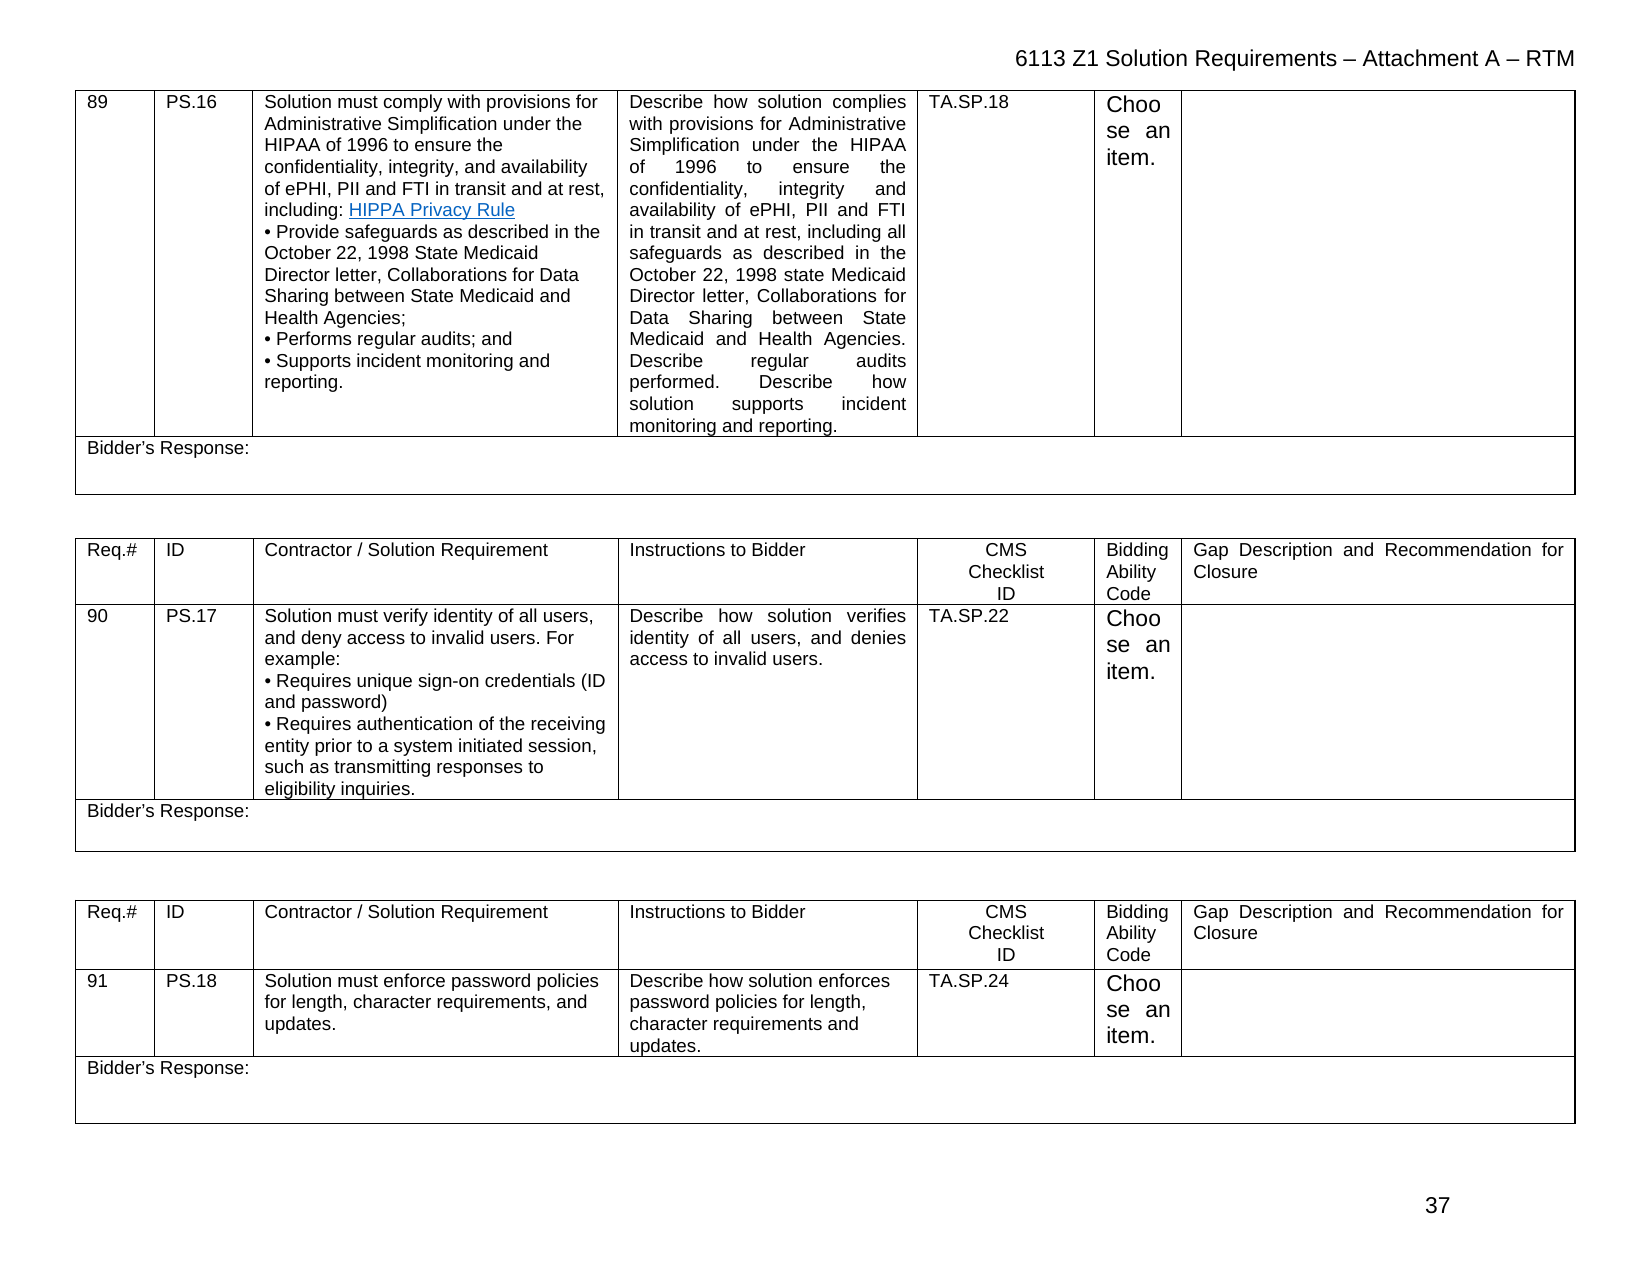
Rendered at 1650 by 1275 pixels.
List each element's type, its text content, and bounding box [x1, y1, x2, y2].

table_cell PS.18 [155, 970, 253, 1056]
table_header CMS Checklist ID [918, 901, 1094, 969]
table_cell Bidder’s Response: [76, 437, 1574, 494]
table_cell 91 [76, 970, 154, 1056]
table_header Instructions to Bidder [619, 901, 917, 969]
table_cell Solution must comply with provisions for Administrative Simplification under the HIPAA of 1996 to ensure the confidentiality, integrity, and availability of ePHI, PII and FTI in transit and at rest, including: HIPPA Privacy Rule • Provide safeguards as described in the October 22, 1998 State Medicaid Director letter, Collaborations for Data Sharing between State Medicaid and Health Agencies; • Performs regular audits; and • Supports incident monitoring and reporting. [253, 91, 617, 436]
table_cell Solution must verify identity of all users, and deny access to invalid users. For example: • Requires unique sign-on credentials (ID and password) • Requires authentication of the receiving entity prior to a system initiated session, such as transmitting responses to eligibility inquiries. [254, 605, 618, 799]
table_cell Bidder’s Response: [76, 800, 1574, 851]
table_cell 89 [76, 91, 154, 436]
table_cell PS.16 [155, 91, 252, 436]
table_header ID [155, 901, 253, 969]
table_cell Describe how solution complies with provisions for Administrative Simplification under the HIPAA of 1996 to ensure the confidentiality, integrity and availability of ePHI, PII and FTI in transit and at rest, including all safeguards as described in the October 22, 1998 state Medicaid Director letter, Collaborations for Data Sharing between State Medicaid and Health Agencies. Describe regular audits performed. Describe how solution supports incident monitoring and reporting. [618, 91, 917, 436]
table_cell Describe how solution enforces password policies for length, character requirements and updates. [619, 970, 917, 1056]
table_cell Describe how solution verifies identity of all users, and denies access to invalid users. [619, 605, 917, 799]
table_header Req.# [76, 539, 154, 604]
table_cell TA.SP.18 [918, 91, 1094, 436]
table_header Req.# [76, 901, 154, 969]
table_header Gap Description and Recommendation for Closure [1182, 901, 1574, 969]
table_cell Bidder’s Response: [76, 1057, 1574, 1122]
table_header Bidding Ability Code [1095, 901, 1181, 969]
table_cell [1182, 91, 1574, 436]
table_header Contractor / Solution Requirement [254, 901, 618, 969]
table_header Gap Description and Recommendation for Closure [1182, 539, 1574, 604]
table_cell Solution must enforce password policies for length, character requirements, and updates. [254, 970, 618, 1056]
table_cell [1182, 605, 1574, 799]
table_header Contractor / Solution Requirement [254, 539, 618, 604]
table_cell PS.17 [155, 605, 253, 799]
table_cell 90 [76, 605, 154, 799]
table_header Instructions to Bidder [619, 539, 917, 604]
table_cell TA.SP.22 [918, 605, 1094, 799]
table_header ID [155, 539, 253, 604]
table_header Bidding Ability Code [1095, 539, 1181, 604]
table_header CMS Checklist ID [918, 539, 1094, 604]
table_cell [1182, 970, 1574, 1056]
table_cell TA.SP.24 [918, 970, 1094, 1056]
